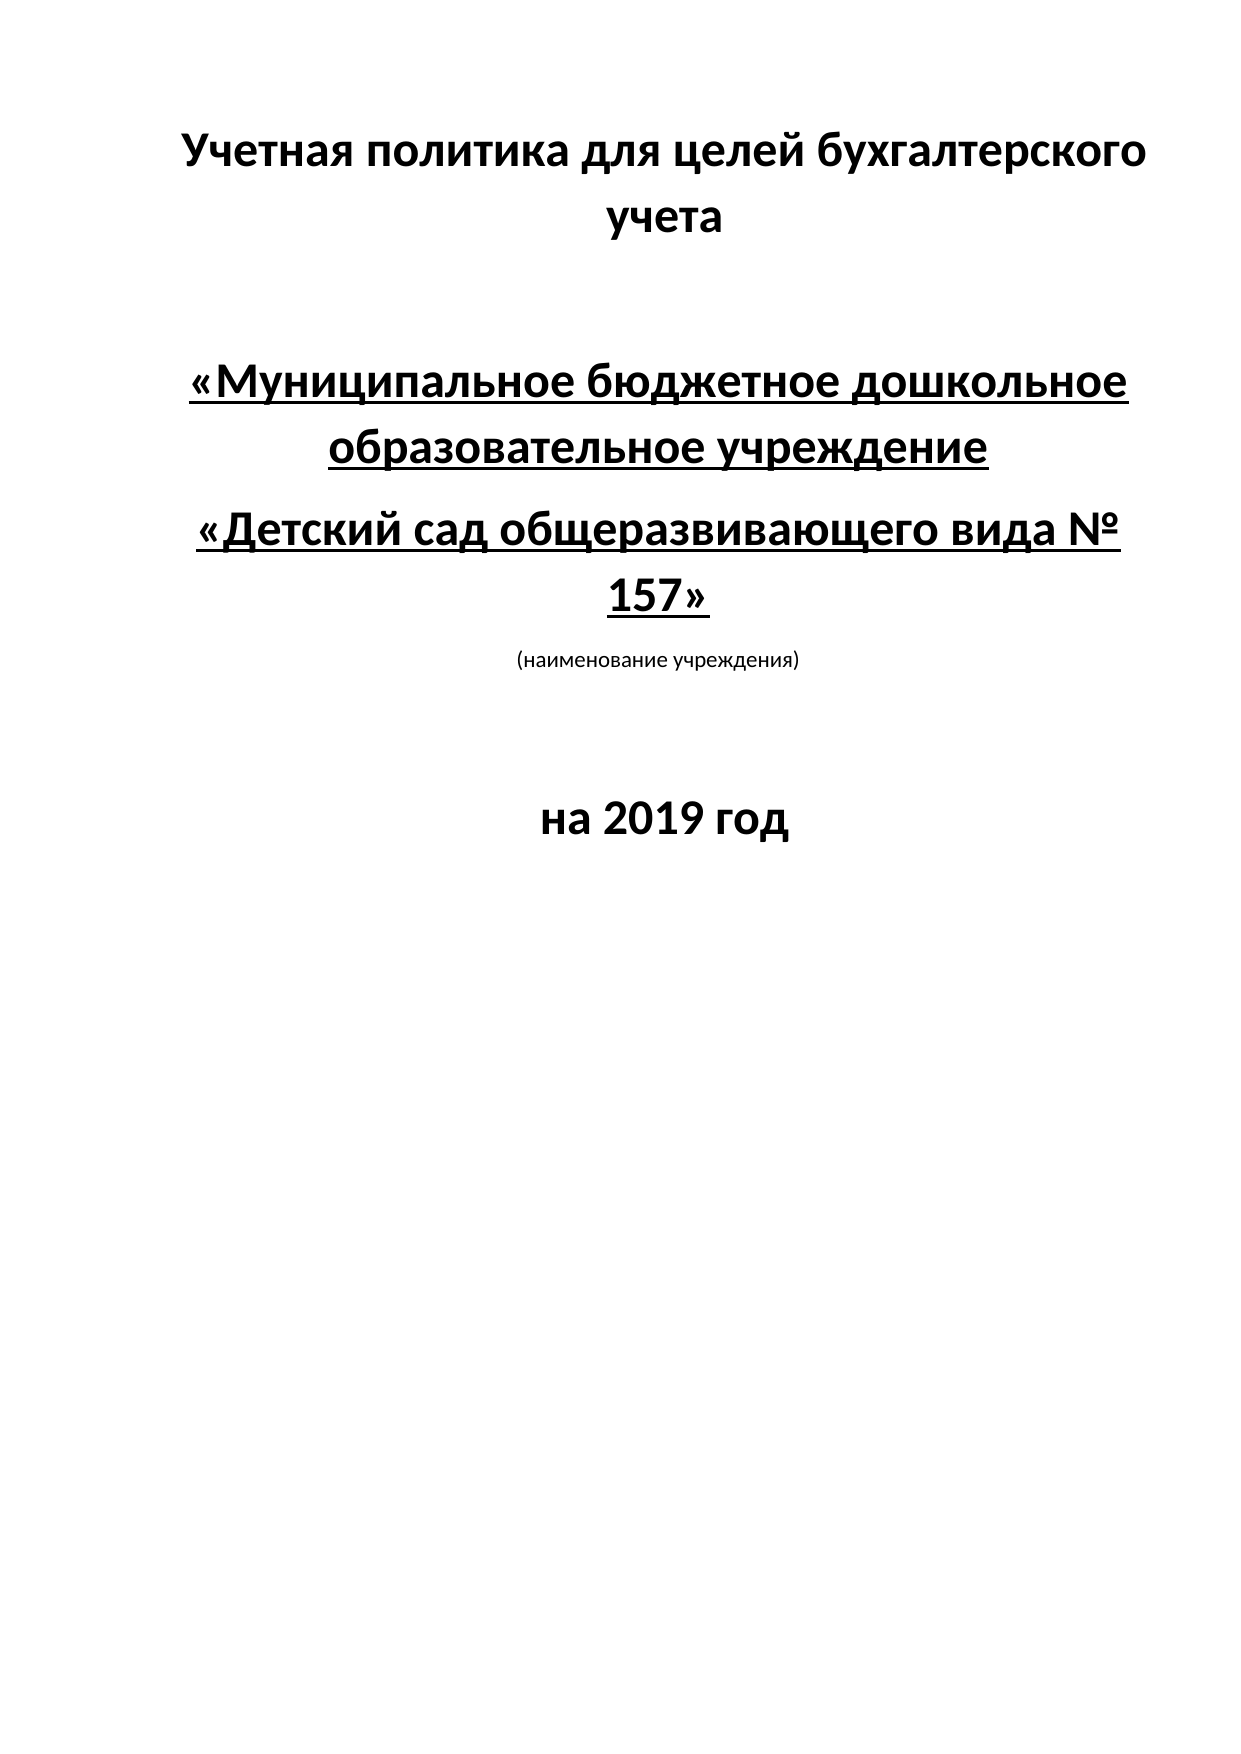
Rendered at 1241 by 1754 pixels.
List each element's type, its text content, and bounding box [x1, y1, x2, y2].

text «Муниципальное бюджетное дошкольное образовательное учреждение [165, 349, 1152, 476]
text (наименование учреждения) [165, 646, 1152, 674]
text Учетная политика для целей бухгалтерского учета [177, 118, 1152, 245]
text «Детский сад общеразвивающего вида № 157» [165, 497, 1152, 624]
text на 2019 год [177, 786, 1152, 847]
